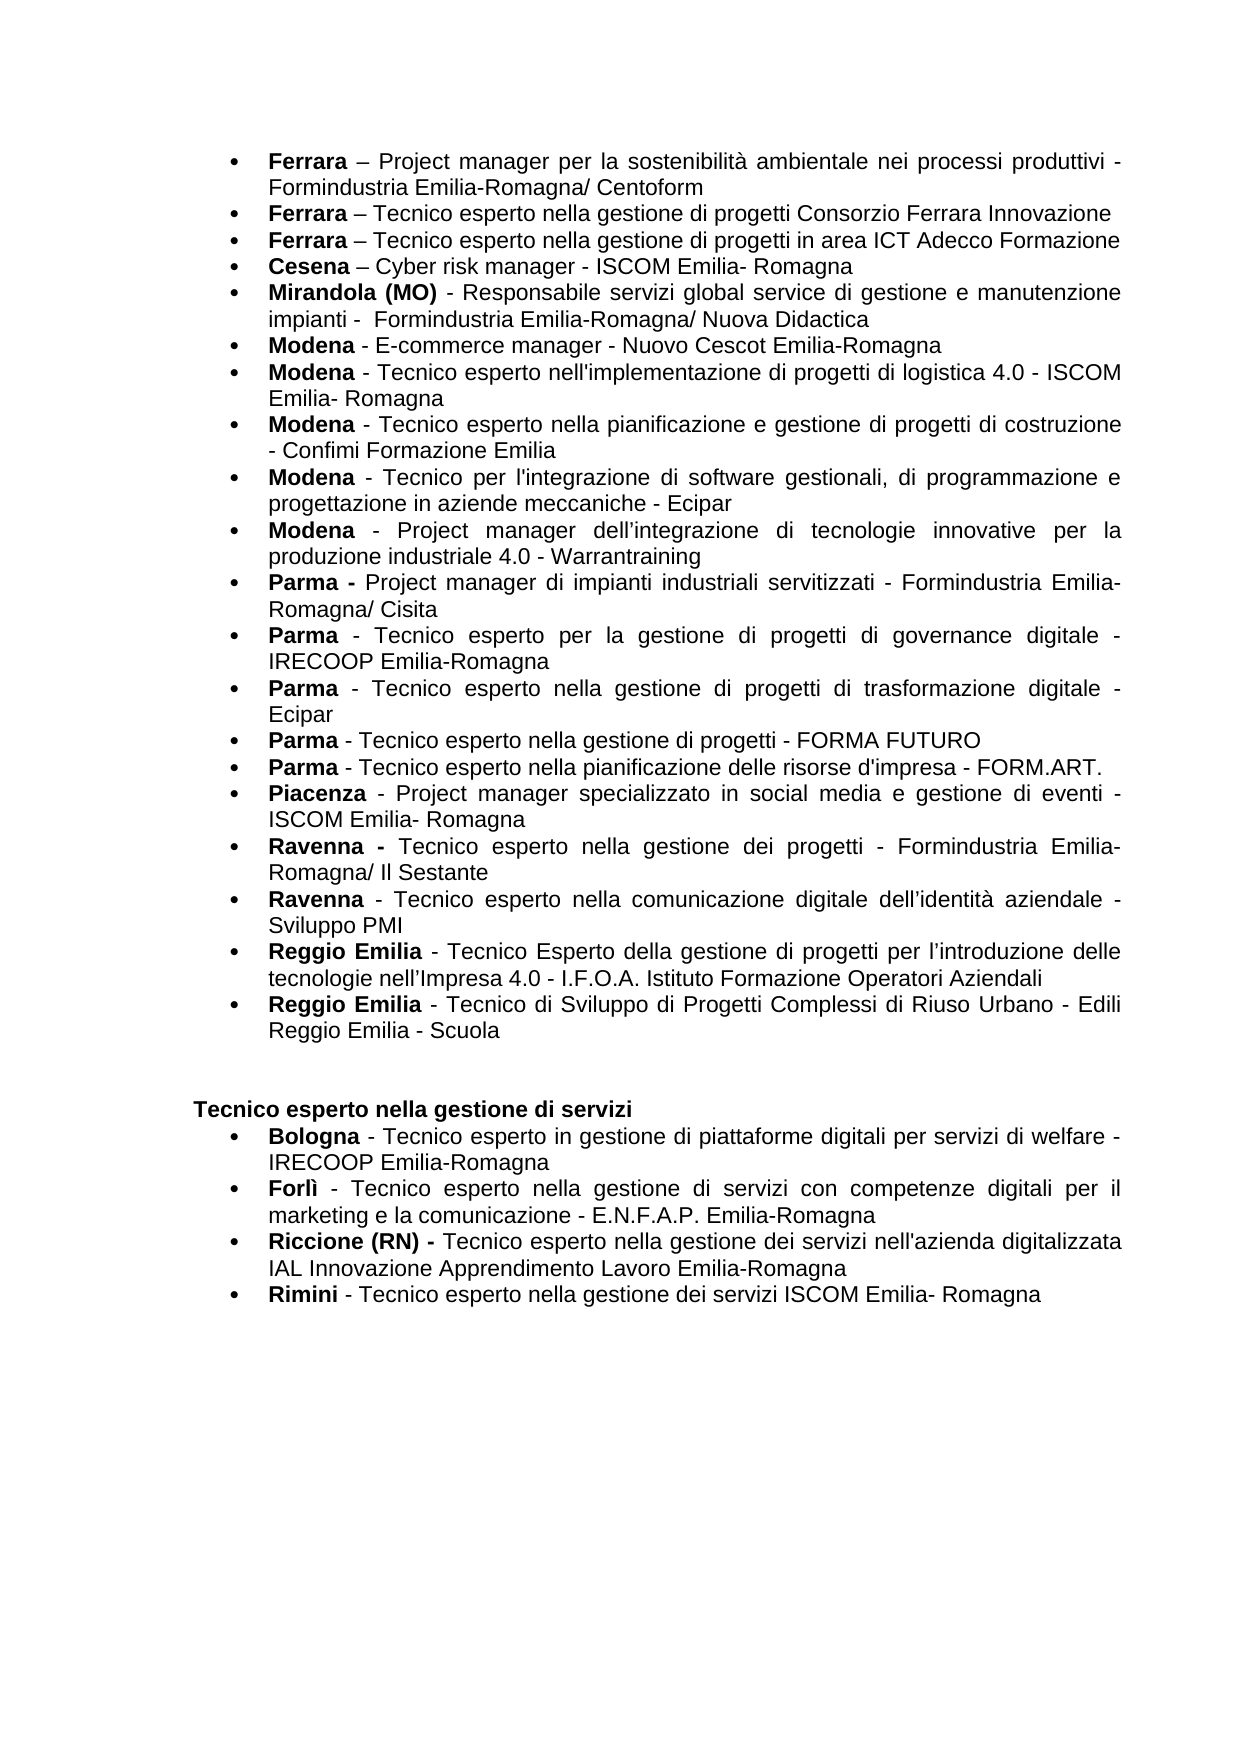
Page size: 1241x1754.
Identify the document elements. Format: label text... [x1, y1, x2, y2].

list Parma - Tecnico esperto nella pianificazione delle risorse d'impresa - FORM.ART. [231, 754, 1122, 780]
list Parma - Tecnico esperto nella gestione di progetti di trasformazione digitale - Ecipar [231, 675, 1122, 727]
list Rimini - Tecnico esperto nella gestione dei servizi ISCOM Emilia- Romagna [231, 1281, 1122, 1307]
list Cesena – Cyber risk manager - ISCOM Emilia- Romagna [231, 253, 1122, 279]
list Parma - Project manager di impianti industriali servitizzati - Formindustria Emilia-Romagna/ Cisita [231, 569, 1122, 622]
list Modena - E-commerce manager - Nuovo Cescot Emilia-Romagna [231, 332, 1122, 358]
list Ferrara – Project manager per la sostenibilità ambientale nei processi produttivi - Formindustria Emilia-Romagna/ Centoform [231, 148, 1122, 200]
list Reggio Emilia - Tecnico di Sviluppo di Progetti Complessi di Riuso Urbano - Edili Reggio Emilia - Scuola [231, 991, 1122, 1044]
list Riccione (RN) - Tecnico esperto nella gestione dei servizi nell'azienda digitalizzata IAL Innovazione Apprendimento Lavoro Emilia-Romagna [231, 1228, 1122, 1281]
list Modena - Tecnico esperto nell'implementazione di progetti di logistica 4.0 - ISCOM Emilia- Romagna [231, 358, 1122, 411]
list Modena - Tecnico per l'integrazione di software gestionali, di programmazione e progettazione in aziende meccaniche - Ecipar [231, 464, 1122, 517]
list Bologna - Tecnico esperto in gestione di piattaforme digitali per servizi di welfare - IRECOOP Emilia-Romagna [231, 1123, 1122, 1175]
list Ravenna - Tecnico esperto nella gestione dei progetti - Formindustria Emilia-Romagna/ Il Sestante [231, 833, 1122, 886]
text Tecnico esperto nella gestione di servizi [193, 1096, 1122, 1123]
list Parma - Tecnico esperto per la gestione di progetti di governance digitale - IRECOOP Emilia-Romagna [231, 622, 1122, 675]
list Ravenna - Tecnico esperto nella comunicazione digitale dell’identità aziendale - Sviluppo PMI [231, 886, 1122, 938]
list Parma - Tecnico esperto nella gestione di progetti - FORMA FUTURO [231, 727, 1122, 754]
list Ferrara – Tecnico esperto nella gestione di progetti Consorzio Ferrara Innovazione [231, 200, 1122, 227]
list Piacenza - Project manager specializzato in social media e gestione di eventi - ISCOM Emilia- Romagna [231, 780, 1122, 833]
list Mirandola (MO) - Responsabile servizi global service di gestione e manutenzione impianti - Formindustria Emilia-Romagna/ Nuova Didactica [231, 279, 1122, 332]
list Reggio Emilia - Tecnico Esperto della gestione di progetti per l’introduzione delle tecnologie nell’Impresa 4.0 - I.F.O.A. Istituto Formazione Operatori Aziendali [231, 938, 1122, 991]
list Forlì - Tecnico esperto nella gestione di servizi con competenze digitali per il marketing e la comunicazione - E.N.F.A.P. Emilia-Romagna [231, 1175, 1122, 1228]
list Ferrara – Tecnico esperto nella gestione di progetti in area ICT Adecco Formazione [231, 227, 1122, 253]
list Modena - Project manager dell’integrazione di tecnologie innovative per la produzione industriale 4.0 - Warrantraining [231, 517, 1122, 569]
list Modena - Tecnico esperto nella pianificazione e gestione di progetti di costruzione - Confimi Formazione Emilia [231, 411, 1122, 464]
